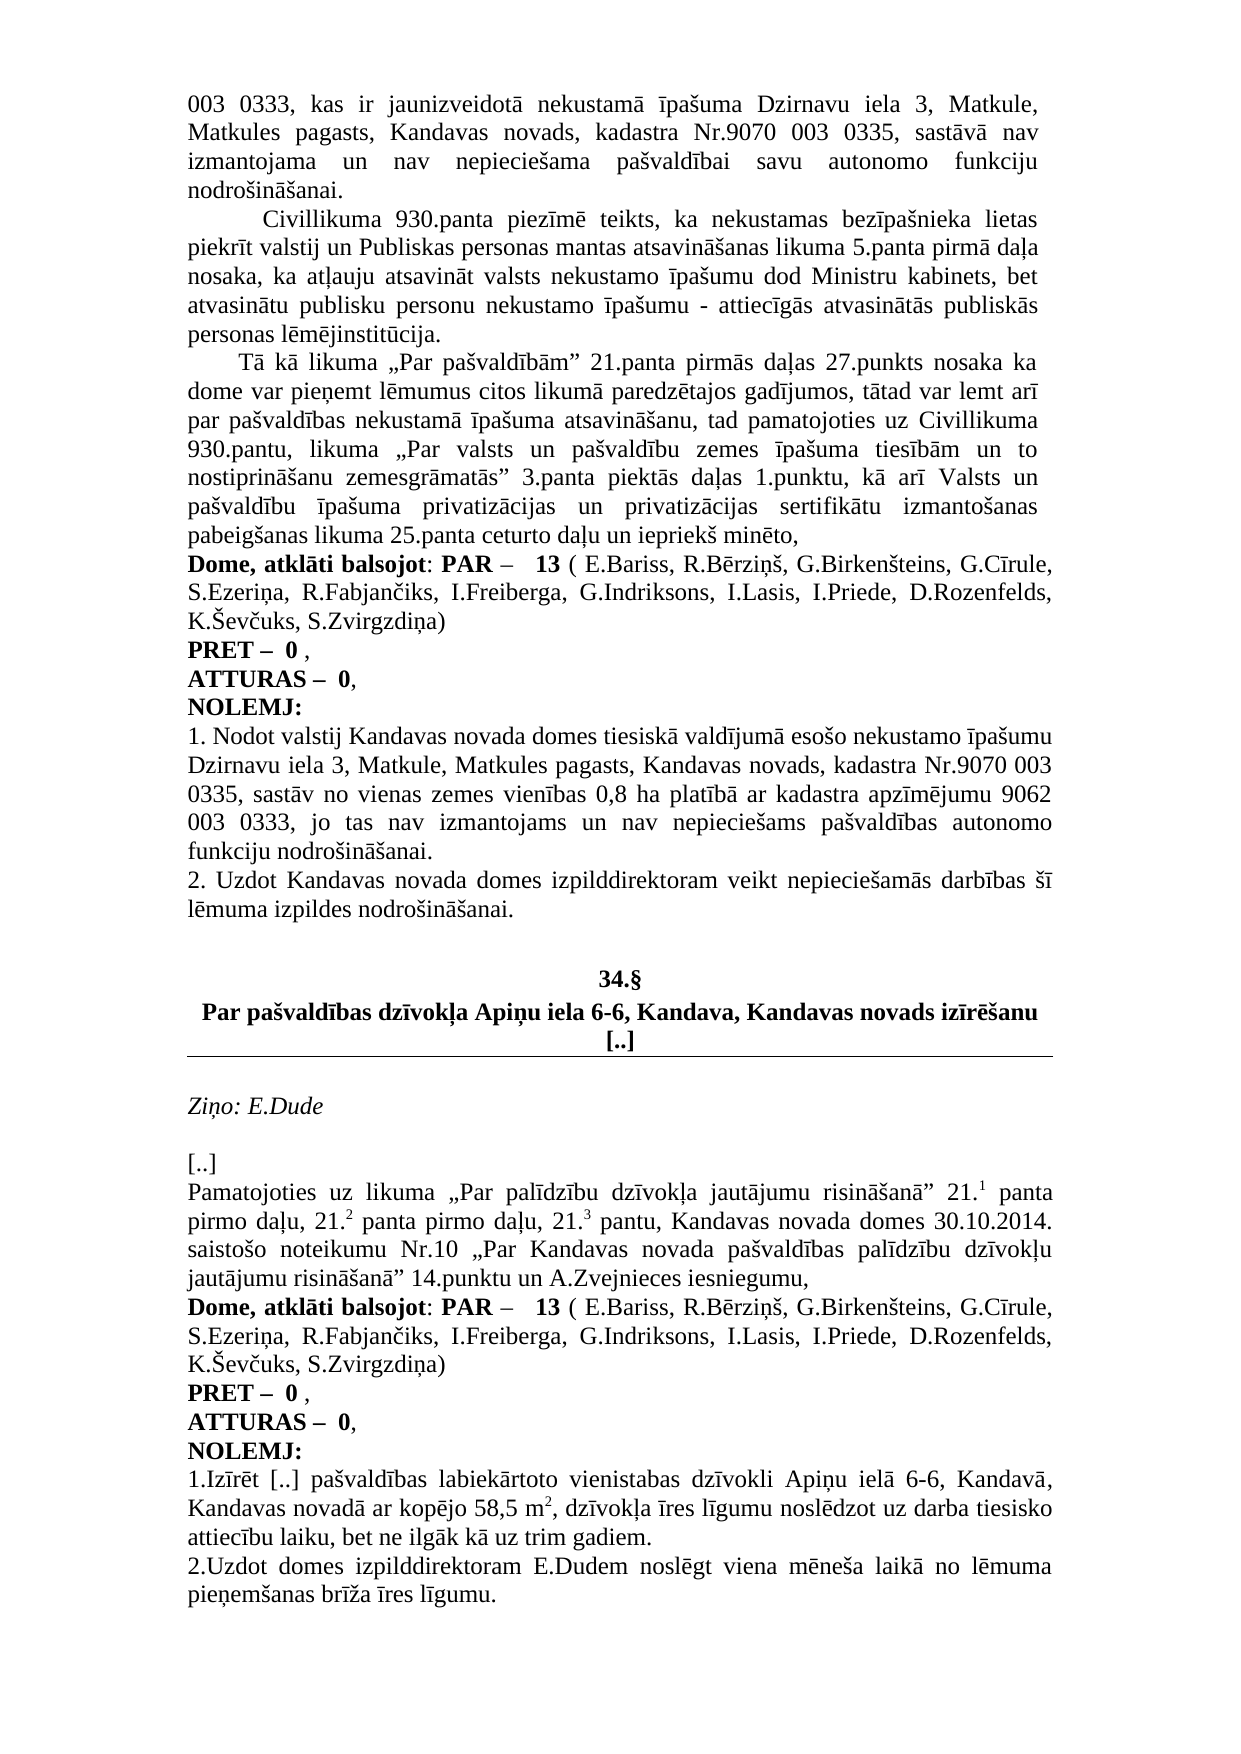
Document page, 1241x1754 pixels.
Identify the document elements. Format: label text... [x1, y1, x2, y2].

text 1. Nodot valstij Kandavas novada domes tiesiskā valdījumā esošo nekustamo īpašumu Dzirnavu iela 3, Matkule, Matkules pagasts, Kandavas novads, kadastra Nr.9070 003 0335, sastāv no vienas zemes vienības 0,8 ha platībā ar kadastra apzīmējumu 9062 003 0333, jo tas nav izmantojams un nav nepieciešams pašvaldības autonomo funkciju nodrošināšanai. [187, 721, 1053, 865]
text Pamatojoties uz likuma „Par palīdzību dzīvokļa jautājumu risināšanā” 21.1 panta pirmo daļu, 21.2 panta pirmo daļu, 21.3 pantu, Kandavas novada domes 30.10.2014. saistošo noteikumu Nr.10 „Par Kandavas novada pašvaldības palīdzību dzīvokļu jautājumu risināšanā” 14.punktu un A.Zvejnieces iesniegumu, [187, 1177, 1053, 1292]
text ATTURAS – 0, [187, 1407, 1053, 1436]
text NOLEMJ: [187, 1436, 1053, 1464]
text [..] [187, 1148, 1053, 1177]
text Par pašvaldības dzīvokļa Apiņu iela 6-6, Kandava, Kandavas novads izīrēšanu [..] [187, 997, 1053, 1056]
text PRET – 0 , [187, 635, 1053, 664]
text Tā kā likuma „Par pašvaldībām” 21.panta pirmās daļas 27.punkts nosaka ka dome var pieņemt lēmumus citos likumā paredzētajos gadījumos, tātad var lemt arī par pašvaldības nekustamā īpašuma atsavināšanu, tad pamatojoties uz Civillikuma 930.pantu, likuma „Par valsts un pašvaldību zemes īpašuma tiesībām un to nostiprināšanu zemesgrāmatās” 3.panta piektās daļas 1.punktu, kā arī Valsts un pašvaldību īpašuma privatizācijas un privatizācijas sertifikātu izmantošanas pabeigšanas likuma 25.panta ceturto daļu un iepriekš minēto, [187, 347, 1038, 549]
text 2.Uzdot domes izpilddirektoram E.Dudem noslēgt viena mēneša laikā no lēmuma pieņemšanas brīža īres līgumu. [187, 1551, 1053, 1608]
text Civillikuma 930.panta piezīmē teikts, ka nekustamas bezīpašnieka lietas piekrīt valstij un Publiskas personas mantas atsavināšanas likuma 5.panta pirmā daļa nosaka, ka atļauju atsavināt valsts nekustamo īpašumu dod Ministru kabinets, bet atvasinātu publisku personu nekustamo īpašumu - attiecīgās atvasinātās publiskās personas lēmējinstitūcija. [187, 204, 1038, 347]
text NOLEMJ: [187, 692, 1053, 721]
text 1.Izīrēt [..] pašvaldības labiekārtoto vienistabas dzīvokli Apiņu ielā 6-6, Kandavā, Kandavas novadā ar kopējo 58,5 m2, dzīvokļa īres līgumu noslēdzot uz darba tiesisko attiecību laiku, bet ne ilgāk kā uz trim gadiem. [187, 1464, 1053, 1551]
text Dome, atklāti balsojot: PAR – 13 ( E.Bariss, R.Bērziņš, G.Birkenšteins, G.Cīrule, S.Ezeriņa, R.Fabjančiks, I.Freiberga, G.Indriksons, I.Lasis, I.Priede, D.Rozenfelds, K.Ševčuks, S.Zvirgzdiņa) [187, 549, 1053, 635]
text Dome, atklāti balsojot: PAR – 13 ( E.Bariss, R.Bērziņš, G.Birkenšteins, G.Cīrule, S.Ezeriņa, R.Fabjančiks, I.Freiberga, G.Indriksons, I.Lasis, I.Priede, D.Rozenfelds, K.Ševčuks, S.Zvirgzdiņa) [187, 1292, 1053, 1378]
text 34.§ [187, 964, 1053, 992]
text PRET – 0 , [187, 1378, 1053, 1407]
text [187, 89, 1038, 204]
text ATTURAS – 0, [187, 664, 1053, 692]
text 2. Uzdot Kandavas novada domes izpilddirektoram veikt nepieciešamās darbības šī lēmuma izpildes nodrošināšanai. [187, 865, 1053, 922]
text Ziņo: E.Dude [187, 1091, 1053, 1119]
